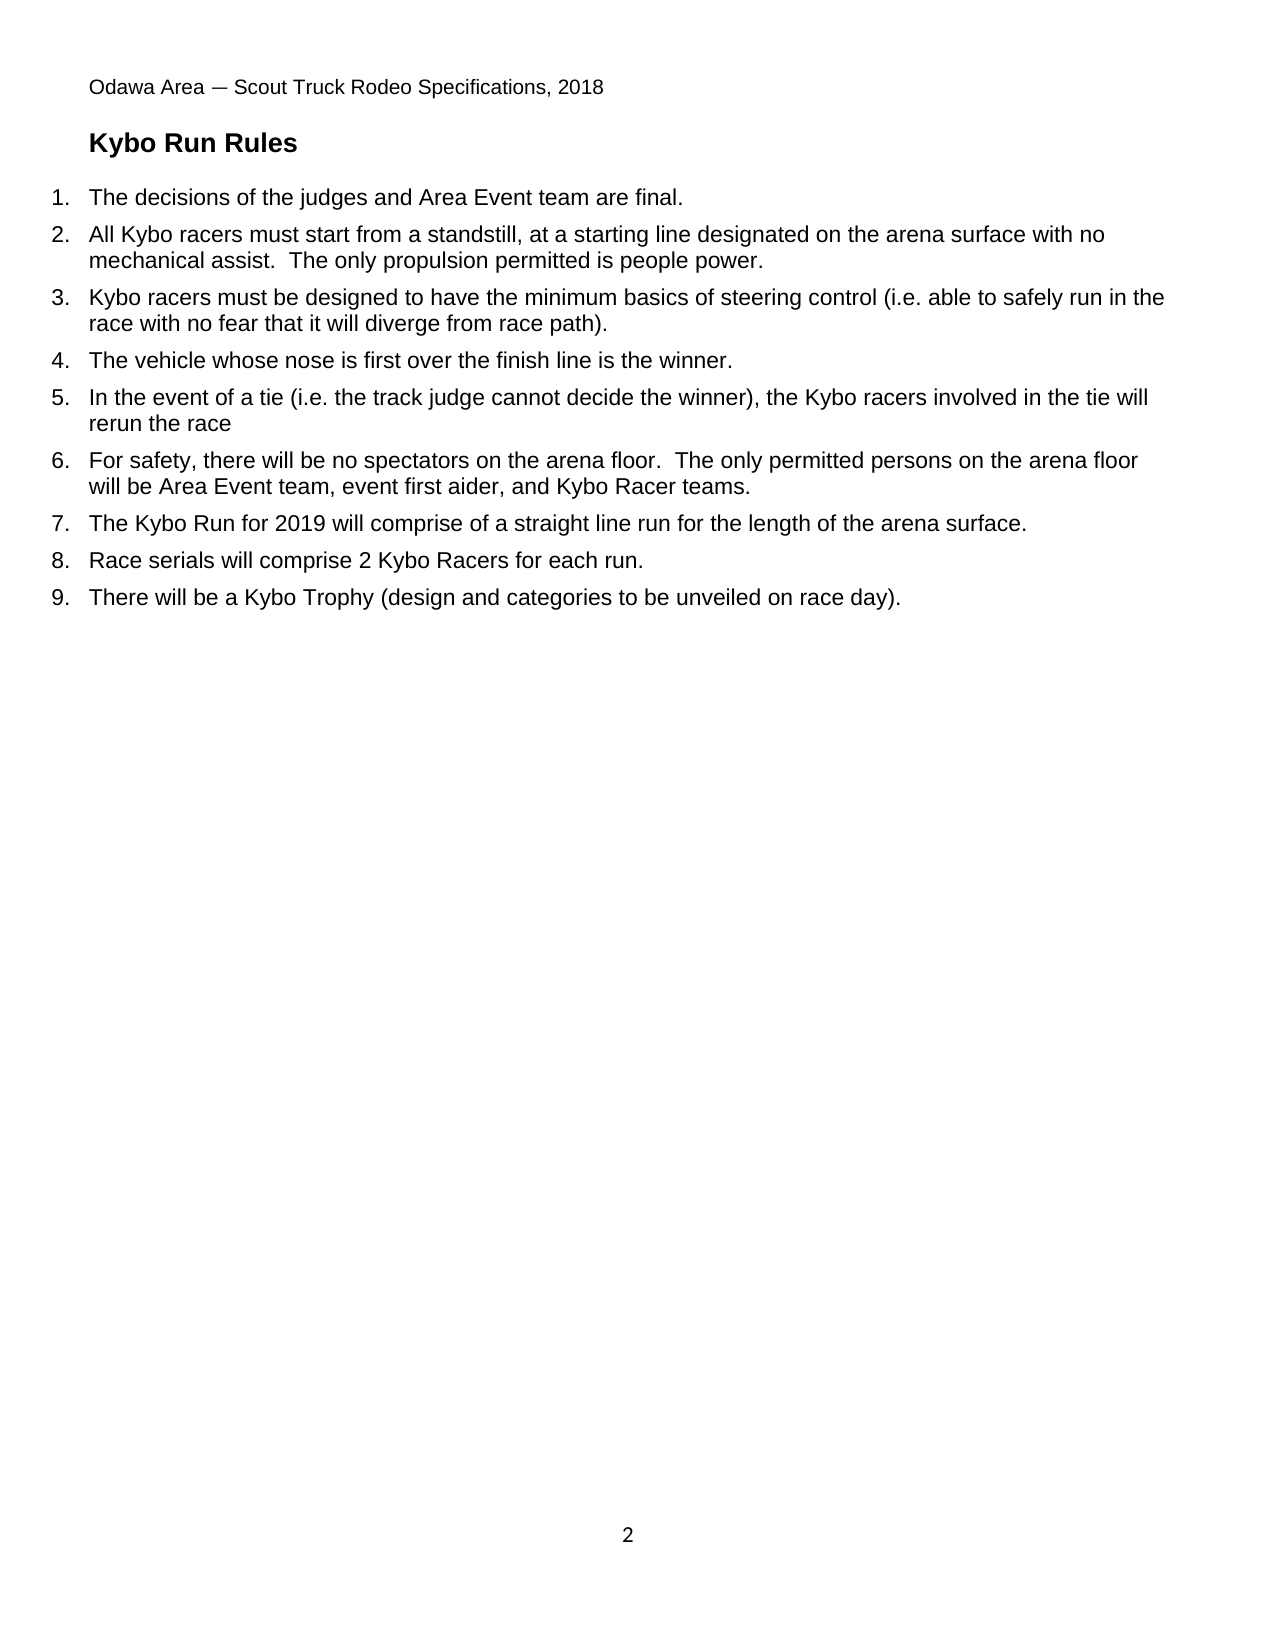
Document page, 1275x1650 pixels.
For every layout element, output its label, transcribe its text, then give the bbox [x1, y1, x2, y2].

list There will be a Kybo Trophy (design and categories to be unveiled on race day). [51, 584, 1167, 610]
list The decisions of the judges and Area Event team are final. [51, 184, 1167, 210]
list In the event of a tie (i.e. the track judge cannot decide the winner), the Kybo racers involved in the tie will rerun the race [51, 384, 1167, 437]
list All Kybo racers must start from a standstill, at a starting line designated on the arena surface with no mechanical assist. The only propulsion permitted is people power. [51, 221, 1167, 273]
list The Kybo Run for 2019 will comprise of a straight line run for the length of the arena surface. [51, 510, 1167, 536]
list Kybo racers must be designed to have the minimum basics of steering control (i.e. able to safely run in the race with no fear that it will diverge from race path). [51, 284, 1167, 337]
list The vehicle whose nose is first over the finish line is the winner. [51, 347, 1167, 373]
list Race serials will comprise 2 Kybo Racers for each run. [51, 547, 1167, 573]
text Kybo Run Rules [89, 127, 1167, 158]
list For safety, there will be no spectators on the arena floor. The only permitted persons on the arena floor will be Area Event team, event first aider, and Kybo Racer teams. [51, 447, 1167, 500]
